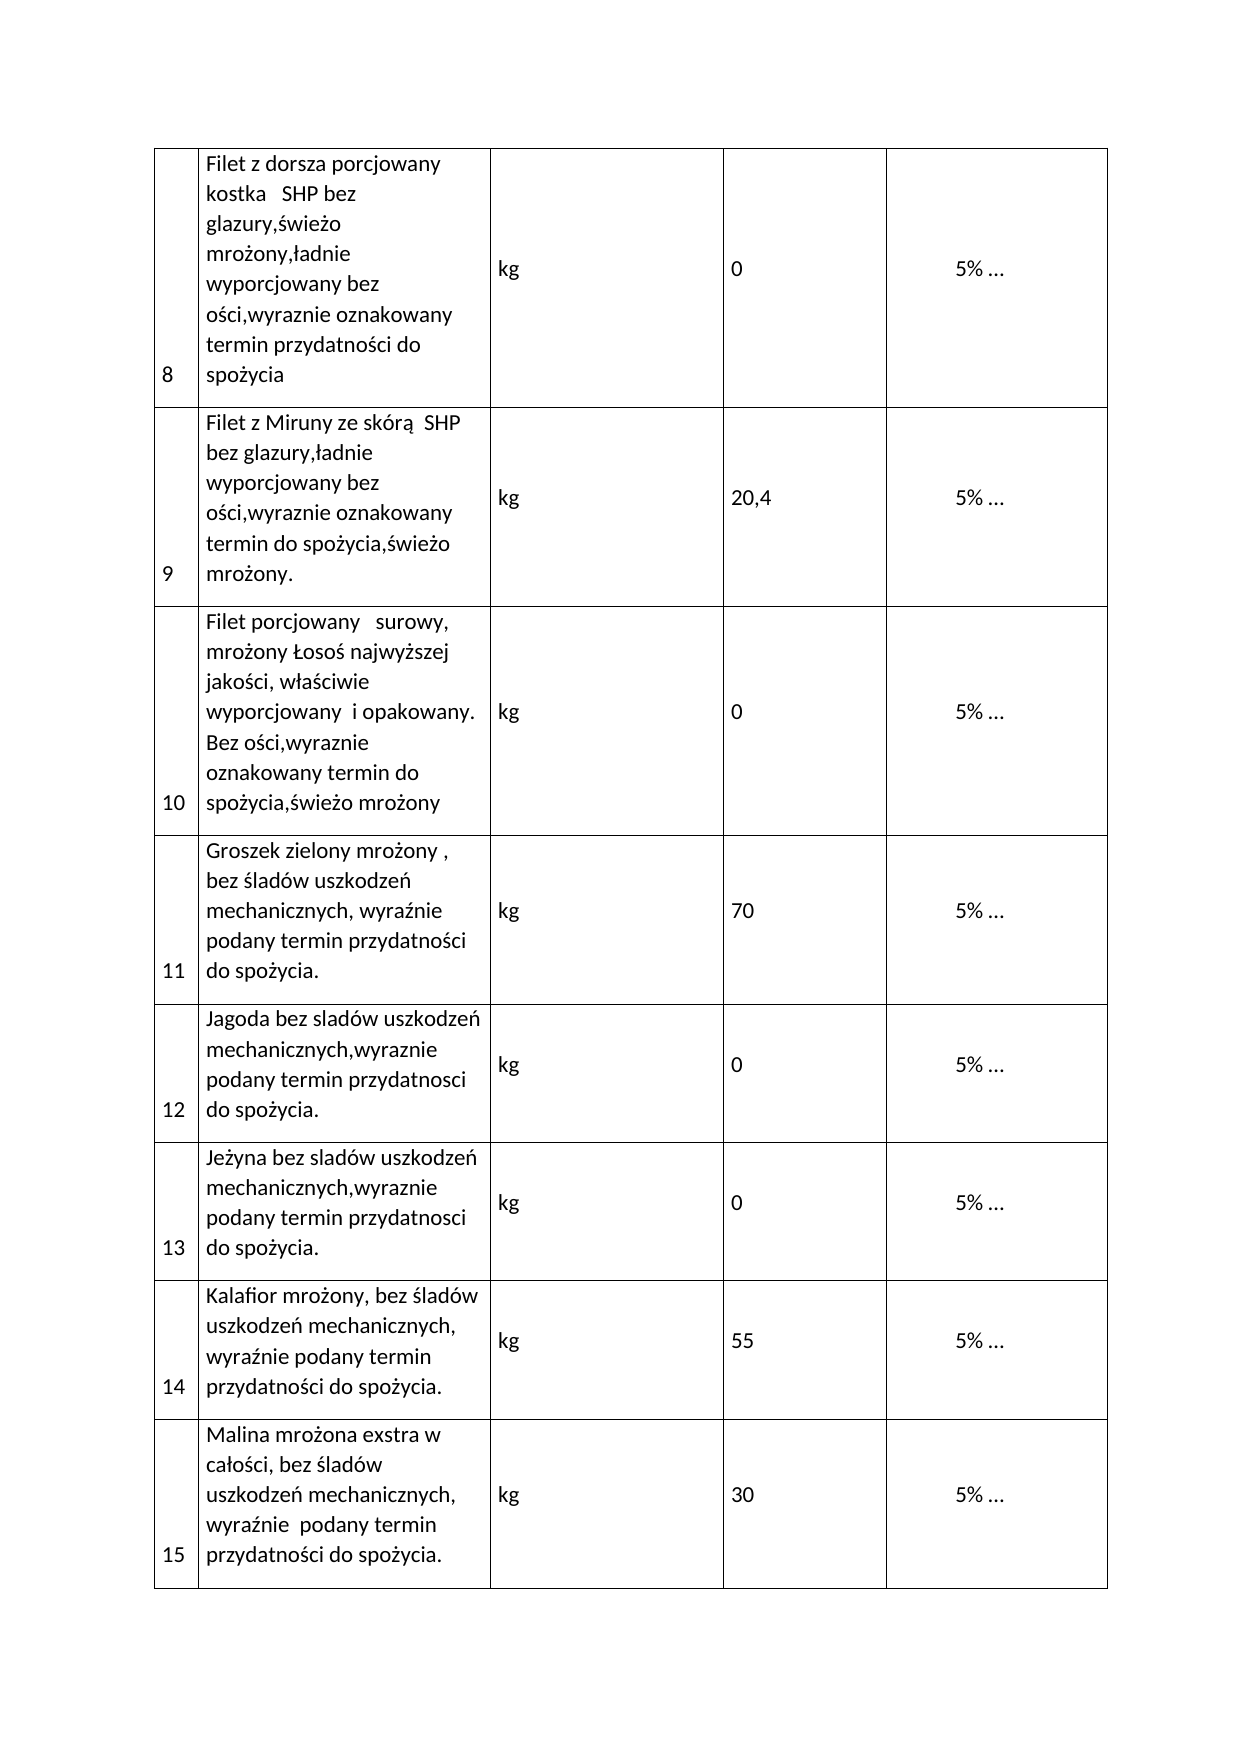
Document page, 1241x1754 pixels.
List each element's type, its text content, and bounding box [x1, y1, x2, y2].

table_cell kg [491, 1420, 723, 1587]
table_cell Filet porcjowany surowy, mrożony Łosoś najwyższej jakości, właściwie wyporcjowany i opakowany. Bez ości,wyraznie oznakowany termin do spożycia,świeżo mrożony [199, 607, 490, 835]
table_cell Kalafior mrożony, bez śladów uszkodzeń mechanicznych, wyraźnie podany termin przydatności do spożycia. [199, 1281, 490, 1419]
table_cell kg [491, 149, 723, 407]
table_cell Jeżyna bez sladów uszkodzeń mechanicznych,wyraznie podany termin przydatnosci do spożycia. [199, 1143, 490, 1280]
table_cell 0 [724, 1143, 886, 1280]
table_cell kg [491, 408, 723, 606]
table_cell 5% … [887, 1281, 1107, 1419]
table_cell 5% … [887, 408, 1107, 606]
table_cell 10 [155, 607, 198, 835]
table_cell 8 [155, 149, 198, 407]
table_cell 9 [155, 408, 198, 606]
table_cell 14 [155, 1281, 198, 1419]
table_cell kg [491, 1281, 723, 1419]
table_cell kg [491, 836, 723, 1003]
table_cell 70 [724, 836, 886, 1003]
table_cell Malina mrożona exstra w całości, bez śladów uszkodzeń mechanicznych, wyraźnie podany termin przydatności do spożycia. [199, 1420, 490, 1587]
table_cell 5% … [887, 149, 1107, 407]
table_cell 5% … [887, 836, 1107, 1003]
table_cell 13 [155, 1143, 198, 1280]
table_cell 5% … [887, 1005, 1107, 1142]
table_cell Jagoda bez sladów uszkodzeń mechanicznych,wyraznie podany termin przydatnosci do spożycia. [199, 1005, 490, 1142]
table_cell Filet z Miruny ze skórą SHP bez glazury,ładnie wyporcjowany bez ości,wyraznie oznakowany termin do spożycia,świeżo mrożony. [199, 408, 490, 606]
table_cell 0 [724, 1005, 886, 1142]
table_cell kg [491, 1143, 723, 1280]
table_cell 30 [724, 1420, 886, 1587]
table_cell Filet z dorsza porcjowany kostka SHP bez glazury,świeżo mrożony,ładnie wyporcjowany bez ości,wyraznie oznakowany termin przydatności do spożycia [199, 149, 490, 407]
table_cell 0 [724, 607, 886, 835]
table_cell 55 [724, 1281, 886, 1419]
table_cell kg [491, 1005, 723, 1142]
table_cell 5% … [887, 607, 1107, 835]
table_cell 12 [155, 1005, 198, 1142]
table_cell 0 [724, 149, 886, 407]
table_cell kg [491, 607, 723, 835]
table_cell 15 [155, 1420, 198, 1587]
table_cell Groszek zielony mrożony , bez śladów uszkodzeń mechanicznych, wyraźnie podany termin przydatności do spożycia. [199, 836, 490, 1003]
table_cell 5% … [887, 1143, 1107, 1280]
table_cell 5% … [887, 1420, 1107, 1587]
table_cell 20,4 [724, 408, 886, 606]
table_cell 11 [155, 836, 198, 1003]
